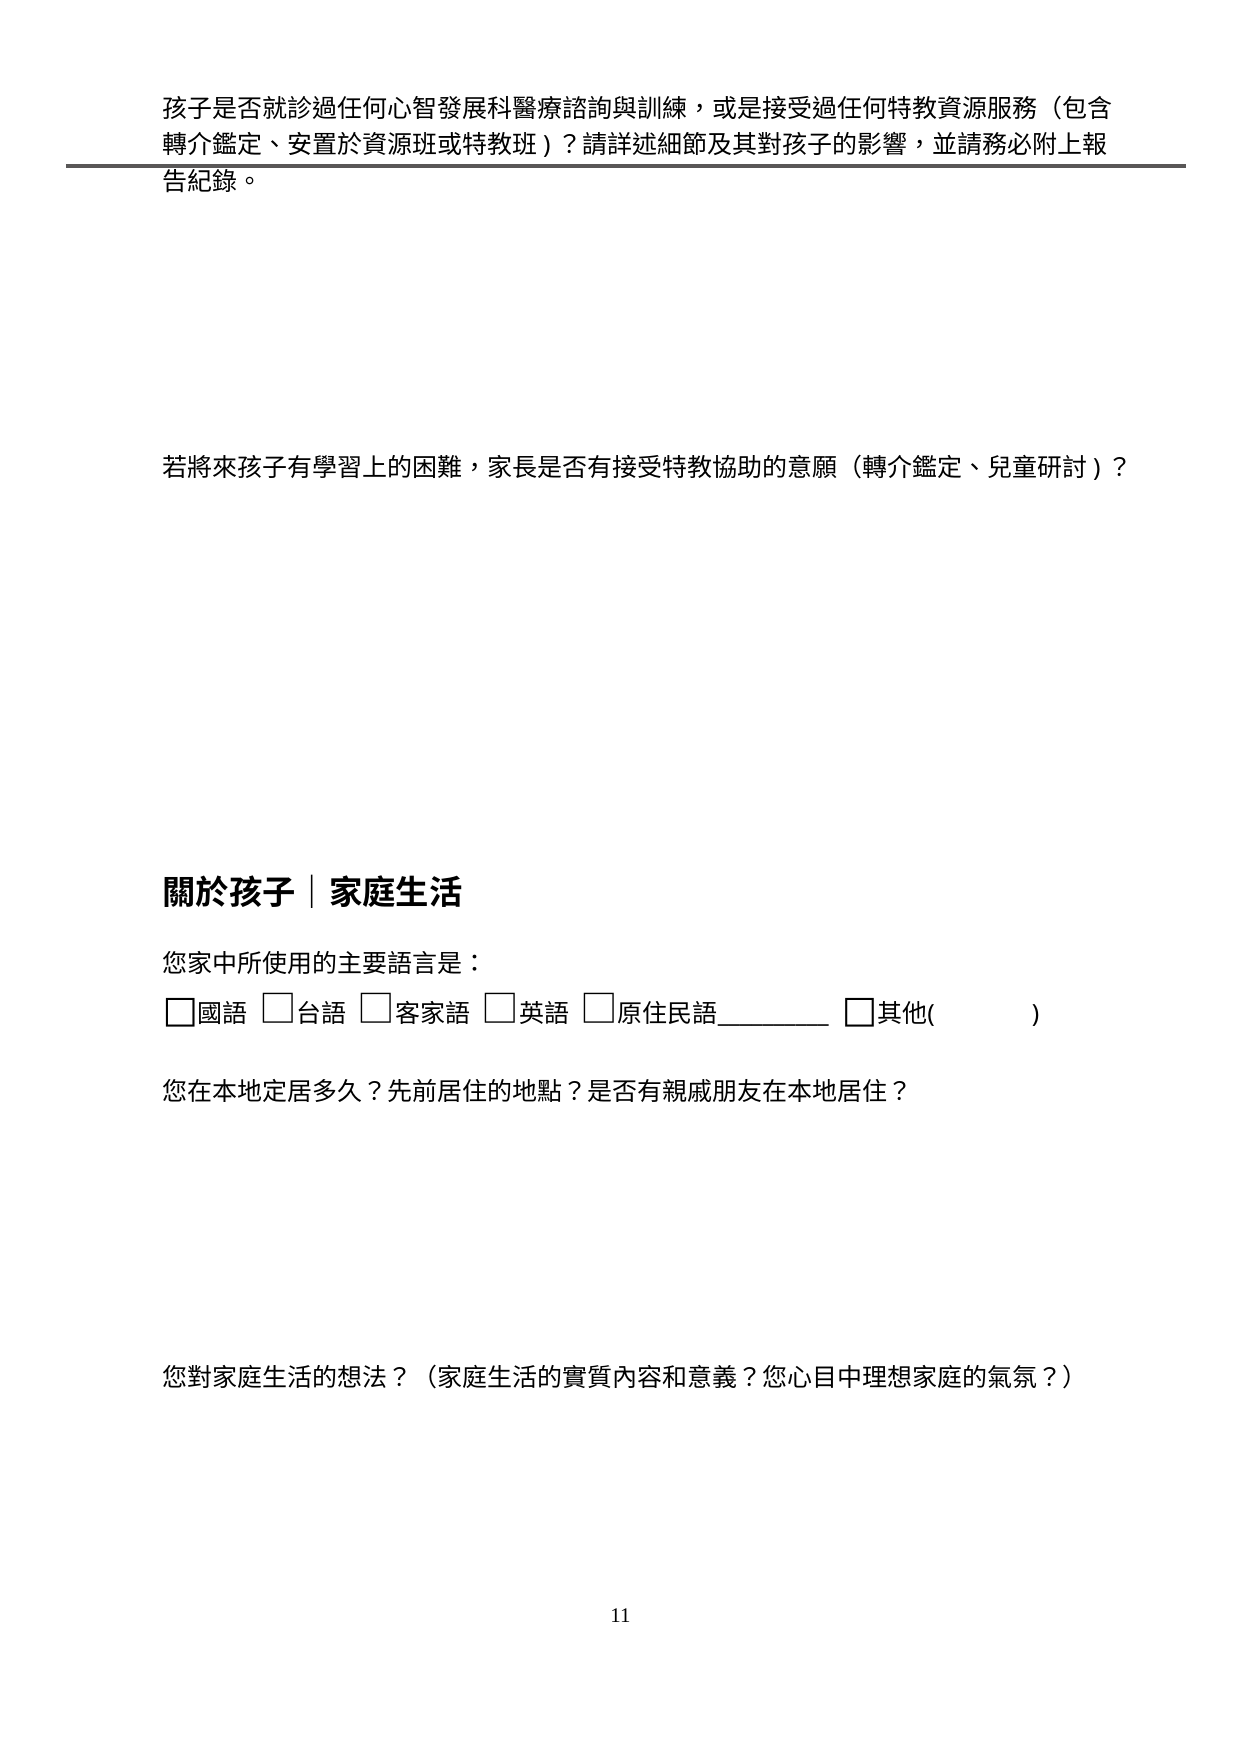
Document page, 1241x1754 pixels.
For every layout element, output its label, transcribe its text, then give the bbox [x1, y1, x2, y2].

text □國語 □台語 □客家語 □英語 □原住民語__________ □其他( ) [112, 979, 1128, 1034]
text 您家中所使用的主要語言是： [112, 943, 1128, 979]
text 您對家庭生活的想法？（家庭生活的實質內容和意義？您心目中理想家庭的氣氛？） [112, 1358, 1128, 1394]
text 若將來孩子有學習上的困難，家長是否有接受特教協助的意願（轉介鑑定、兒童研討 ) ？ [112, 447, 1128, 484]
text 關於孩子｜家庭生活 [162, 866, 1128, 914]
text 您在本地定居多久？先前居住的地點？是否有親戚朋友在本地居住？ [112, 1071, 1128, 1108]
text 孩子是否就診過任何心智發展科醫療諮詢與訓練，或是接受過任何特教資源服務（包含轉介鑑定、安置於資源班或特教班 ) ？請詳述細節及其對孩子的影響，並請務必附上報告紀錄。 [162, 89, 1128, 197]
